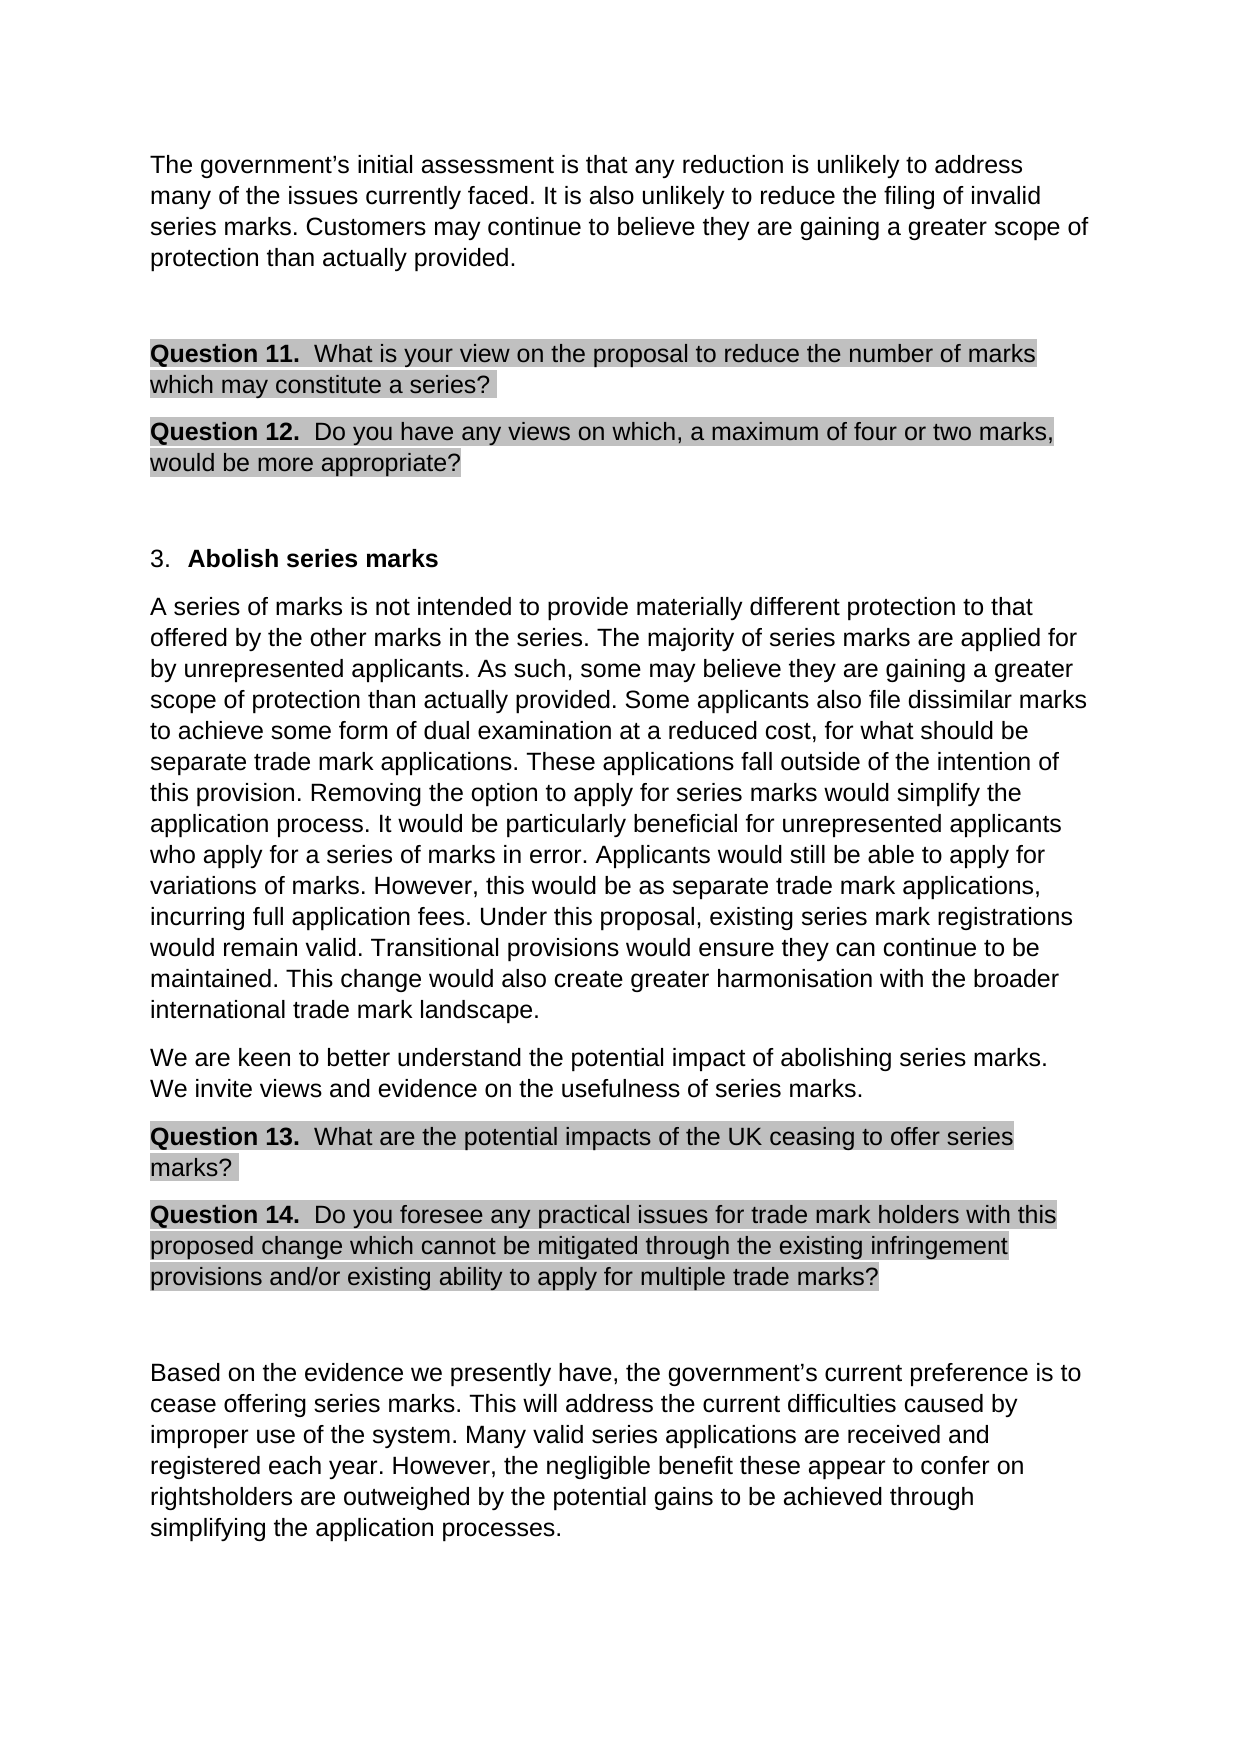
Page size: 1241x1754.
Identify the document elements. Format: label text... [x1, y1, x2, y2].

text Question 13. What are the potential impacts of the UK ceasing to offer series marks? [150, 1121, 1090, 1181]
text Question 12. Do you have any views on which, a maximum of four or two marks, would be more appropriate? [150, 417, 1090, 477]
text Based on the evidence we presently have, the government’s current preference is to cease offering series marks. This will address the current difficulties caused by improper use of the system. Many valid series applications are received and registered each year. However, the negligible benefit these appear to confer on rightsholders are outweighed by the potential gains to be achieved through simplifying the application processes. [150, 1358, 1090, 1542]
text We are keen to better understand the potential impact of abolishing series marks. We invite views and evidence on the usefulness of series marks. [150, 1043, 1090, 1102]
text The government’s initial assessment is that any reduction is unlikely to address many of the issues currently faced. It is also unlikely to reduce the filing of invalid series marks. Customers may continue to believe they are gaining a greater scope of protection than actually provided. [150, 150, 1090, 272]
text A series of marks is not intended to provide materially different protection to that offered by the other marks in the series. The majority of series marks are applied for by unrepresented applicants. As such, some may believe they are gaining a greater scope of protection than actually provided. Some applicants also file dissimilar marks to achieve some form of dual examination at a reduced cost, for what should be separate trade mark applications. These applications fall outside of the intention of this provision. Removing the option to apply for series marks would simplify the application process. It would be particularly beneficial for unrepresented applicants who apply for a series of marks in error. Applicants would still be able to apply for variations of marks. However, this would be as separate trade mark applications, incurring full application fees. Under this proposal, existing series mark registrations would remain valid. Transitional provisions would ensure they can continue to be maintained. This change would also create greater harmonisation with the broader international trade mark landscape. [150, 591, 1090, 1024]
text Question 11. What is your view on the proposal to reduce the number of marks which may constitute a series? [150, 338, 1090, 398]
text Question 14. Do you foresee any practical issues for trade mark holders with this proposed change which cannot be mitigated through the existing infringement provisions and/or existing ability to apply for multiple trade marks? [150, 1200, 1090, 1291]
list Abolish series marks [150, 544, 1090, 572]
